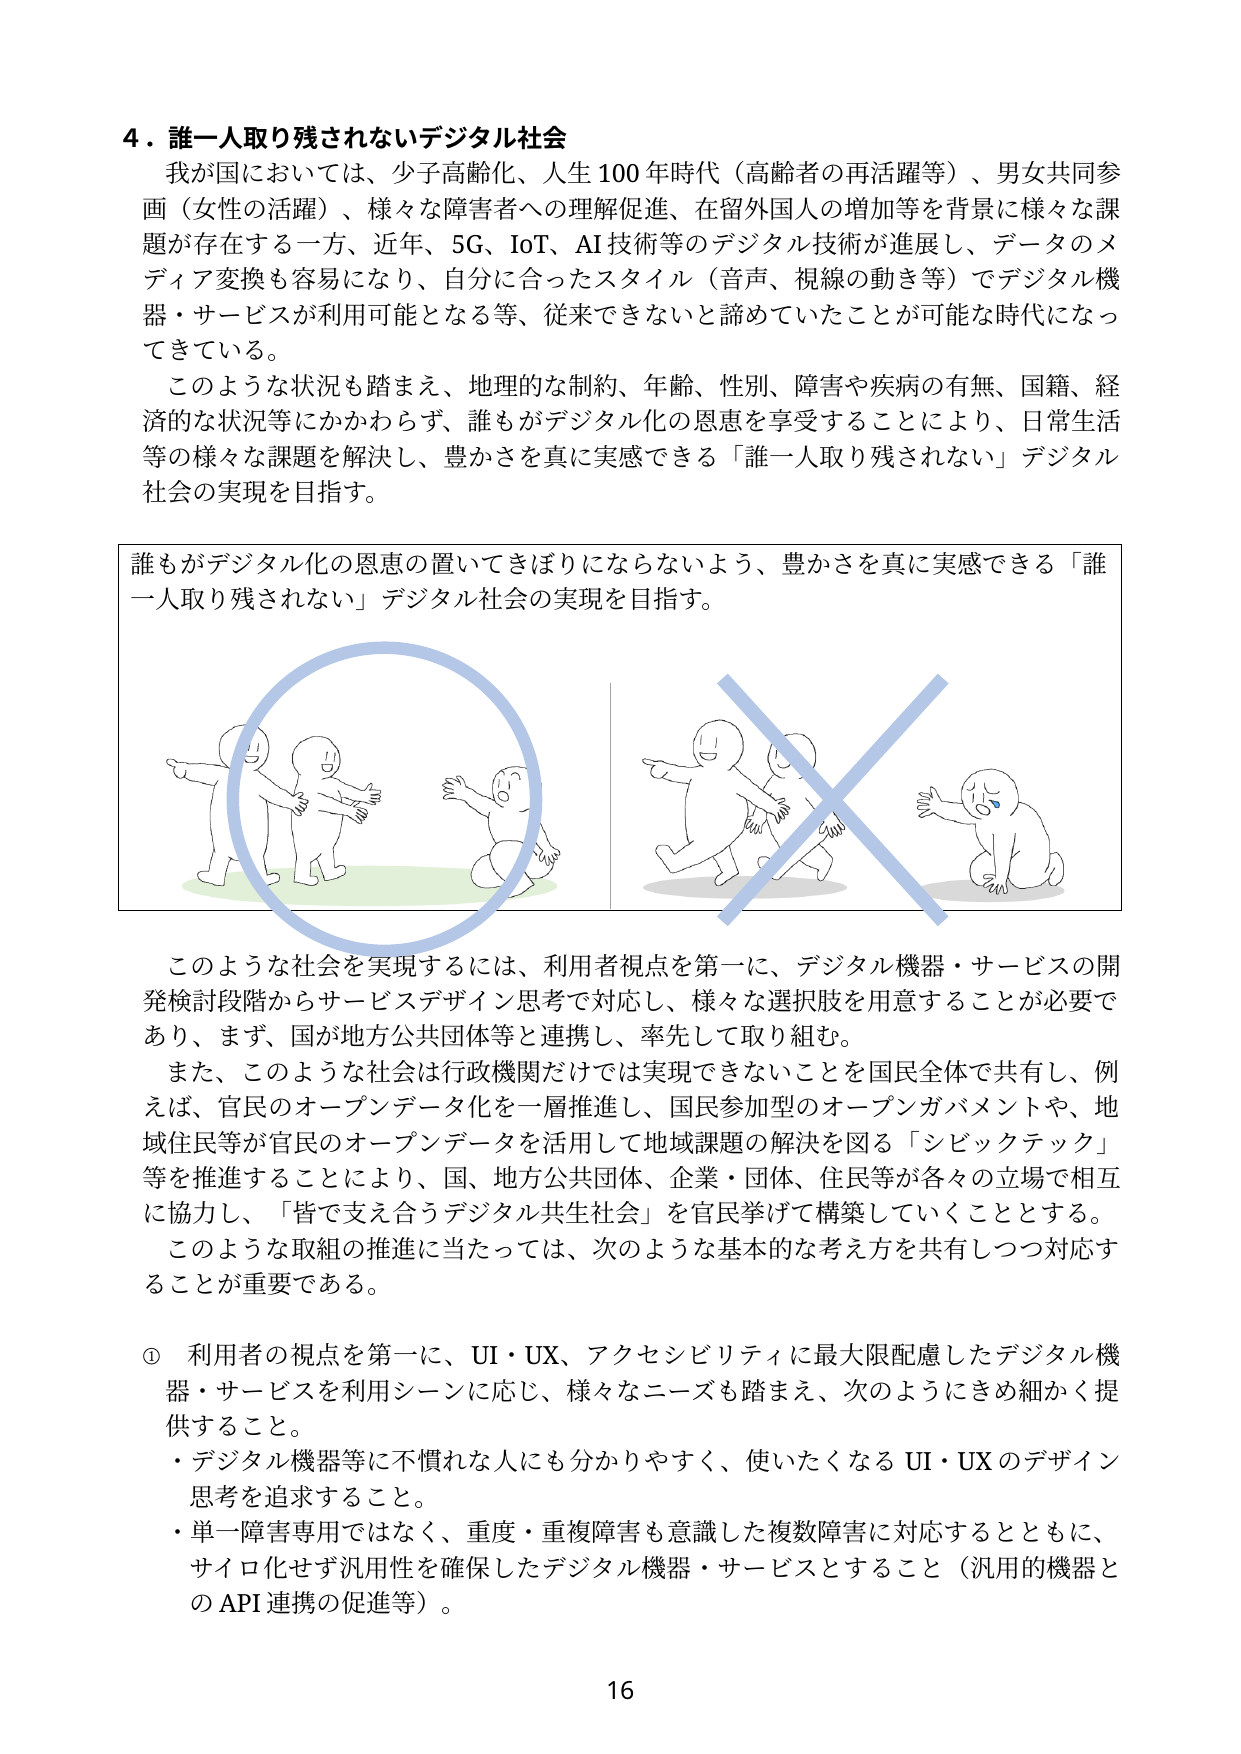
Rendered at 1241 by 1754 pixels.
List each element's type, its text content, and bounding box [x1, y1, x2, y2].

text ・単一障害専用ではなく、重度・重複障害も意識した複数障害に対応するとともに、サイロ化せず汎用性を確保したデジタル機器・サービスとすること（汎用的機器とのAPI連携の促進等）。 [165, 1513, 1122, 1619]
table_header 誰もがデジタル化の恩恵の置いてきぼりにならないよう、豊かさを真に実感できる「誰一人取り残されない」デジタル社会の実現を目指す。 [119, 545, 1121, 910]
text このような取組の推進に当たっては、次のような基本的な考え方を共有しつつ対応することが重要である。 [142, 1230, 1122, 1301]
text このような社会を実現するには、利用者視点を第一に、デジタル機器・サービスの開発検討段階からサービスデザイン思考で対応し、様々な選択肢を用意することが必要であり、まず、国が地方公共団体等と連携し、率先して取り組む。 [142, 947, 1122, 1053]
text ① 利用者の視点を第一に、UI・UX、アクセシビリティに最大限配慮したデジタル機器・サービスを利用シーンに応じ、様々なニーズも踏まえ、次のようにきめ細かく提供すること。 [142, 1336, 1122, 1442]
text また、このような社会は行政機関だけでは実現できないことを国民全体で共有し、例えば、官民のオープンデータ化を一層推進し、国民参加型のオープンガバメントや、地域住民等が官民のオープンデータを活用して地域課題の解決を図る「シビックテック」等を推進することにより、国、地方公共団体、企業・団体、住民等が各々の立場で相互に協力し、「皆で支え合うデジタル共生社会」を官民挙げて構築していくこととする。 [142, 1053, 1122, 1230]
subtitle ４．誰一人取り残されないデジタル社会 [118, 118, 1122, 154]
text ・デジタル機器等に不慣れな人にも分かりやすく、使いたくなるUI・UXのデザイン思考を追求すること。 [165, 1442, 1122, 1513]
text このような状況も踏まえ、地理的な制約、年齢、性別、障害や疾病の有無、国籍、経済的な状況等にかかわらず、誰もがデジタル化の恩恵を享受することにより、日常生活等の様々な課題を解決し、豊かさを真に実感できる「誰一人取り残されない」デジタル社会の実現を目指す。 [142, 367, 1122, 508]
text 我が国においては、少子高齢化、人生100年時代（高齢者の再活躍等）、男女共同参画（女性の活躍）、様々な障害者への理解促進、在留外国人の増加等を背景に様々な課題が存在する一方、近年、5G、IoT、AI技術等のデジタル技術が進展し、データのメディア変換も容易になり、自分に合ったスタイル（音声、視線の動き等）でデジタル機器・サービスが利用可能となる等、従来できないと諦めていたことが可能な時代になってきている。 [142, 154, 1122, 367]
